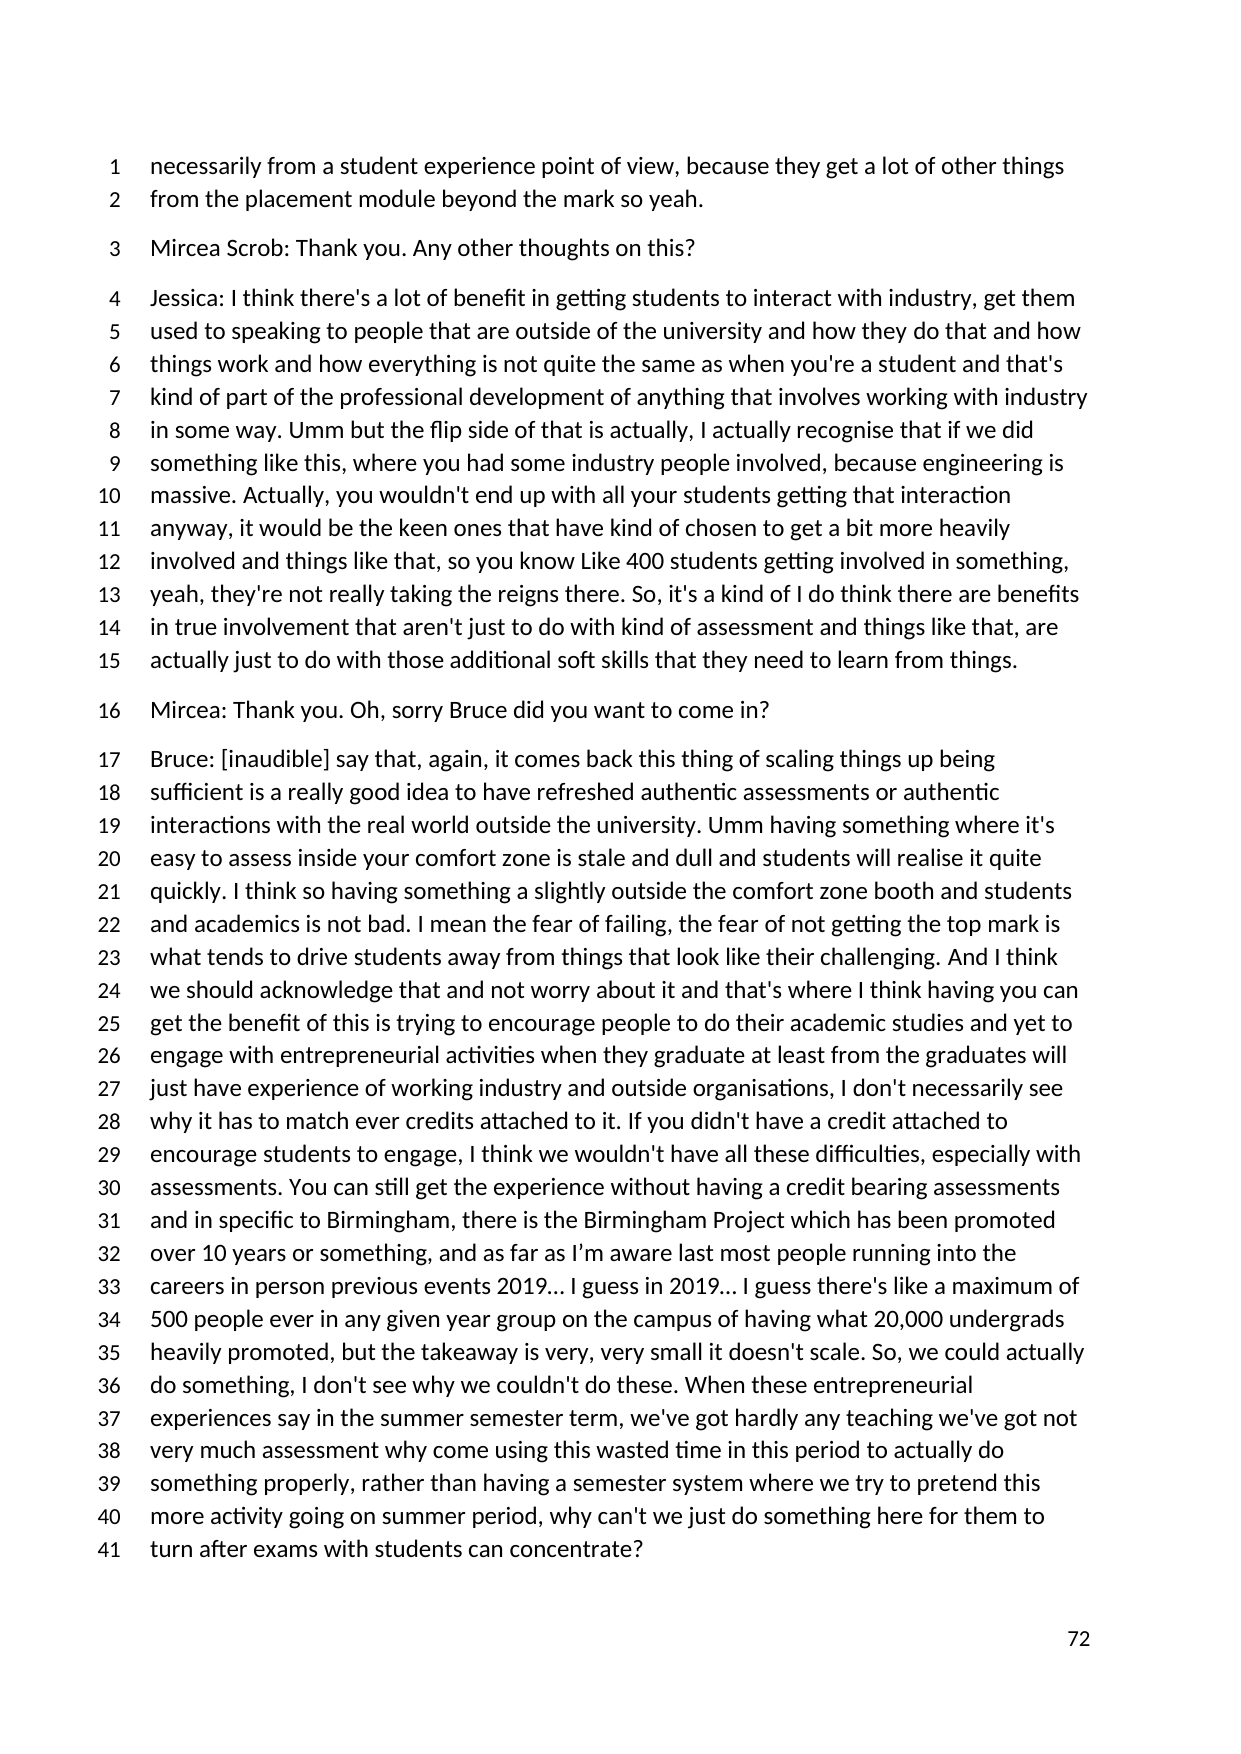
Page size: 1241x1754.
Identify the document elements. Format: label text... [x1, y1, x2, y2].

text Mircea: Thank you. Oh, sorry Bruce did you want to come in? [150, 694, 1090, 724]
text Jessica: I think there's a lot of benefit in getting students to interact with industry, get them used to speaking to people that are outside of the university and how they do that and how things work and how everything is not quite the same as when you're a student and that's kind of part of the professional development of anything that involves working with industry in some way. Umm but the flip side of that is actually, I actually recognise that if we did something like this, where you had some industry people involved, because engineering is massive. Actually, you wouldn't end up with all your students getting that interaction anyway, it would be the keen ones that have kind of chosen to get a bit more heavily involved and things like that, so you know Like 400 students getting involved in something, yeah, they're not really taking the reigns there. So, it's a kind of I do think there are benefits in true involvement that aren't just to do with kind of assessment and things like that, are actually just to do with those additional soft skills that they need to learn from things. [150, 282, 1090, 675]
text Mircea Scrob: Thank you. Any other thoughts on this? [150, 232, 1090, 263]
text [150, 150, 1090, 213]
text Bruce: [inaudible] say that, again, it comes back this thing of scaling things up being sufficient is a really good idea to have refreshed authentic assessments or authentic interactions with the real world outside the university. Umm having something where it's easy to assess inside your comfort zone is stale and dull and students will realise it quite quickly. I think so having something a slightly outside the comfort zone booth and students and academics is not bad. I mean the fear of failing, the fear of not getting the top mark is what tends to drive students away from things that look like their challenging. And I think we should acknowledge that and not worry about it and that's where I think having you can get the benefit of this is trying to encourage people to do their academic studies and yet to engage with entrepreneurial activities when they graduate at least from the graduates will just have experience of working industry and outside organisations, I don't necessarily see why it has to match ever credits attached to it. If you didn't have a credit attached to encourage students to engage, I think we wouldn't have all these difficulties, especially with assessments. You can still get the experience without having a credit bearing assessments and in specific to Birmingham, there is the Birmingham Project which has been promoted over 10 years or something, and as far as I’m aware last most people running into the careers in person previous events 2019… I guess in 2019… I guess there's like a maximum of 500 people ever in any given year group on the campus of having what 20,000 undergrads heavily promoted, but the takeaway is very, very small it doesn't scale. So, we could actually do something, I don't see why we couldn't do these. When these entrepreneurial experiences say in the summer semester term, we've got hardly any teaching we've got not very much assessment why come using this wasted time in this period to actually do something properly, rather than having a semester system where we try to pretend this more activity going on summer period, why can't we just do something here for them to turn after exams with students can concentrate? [150, 743, 1090, 1564]
